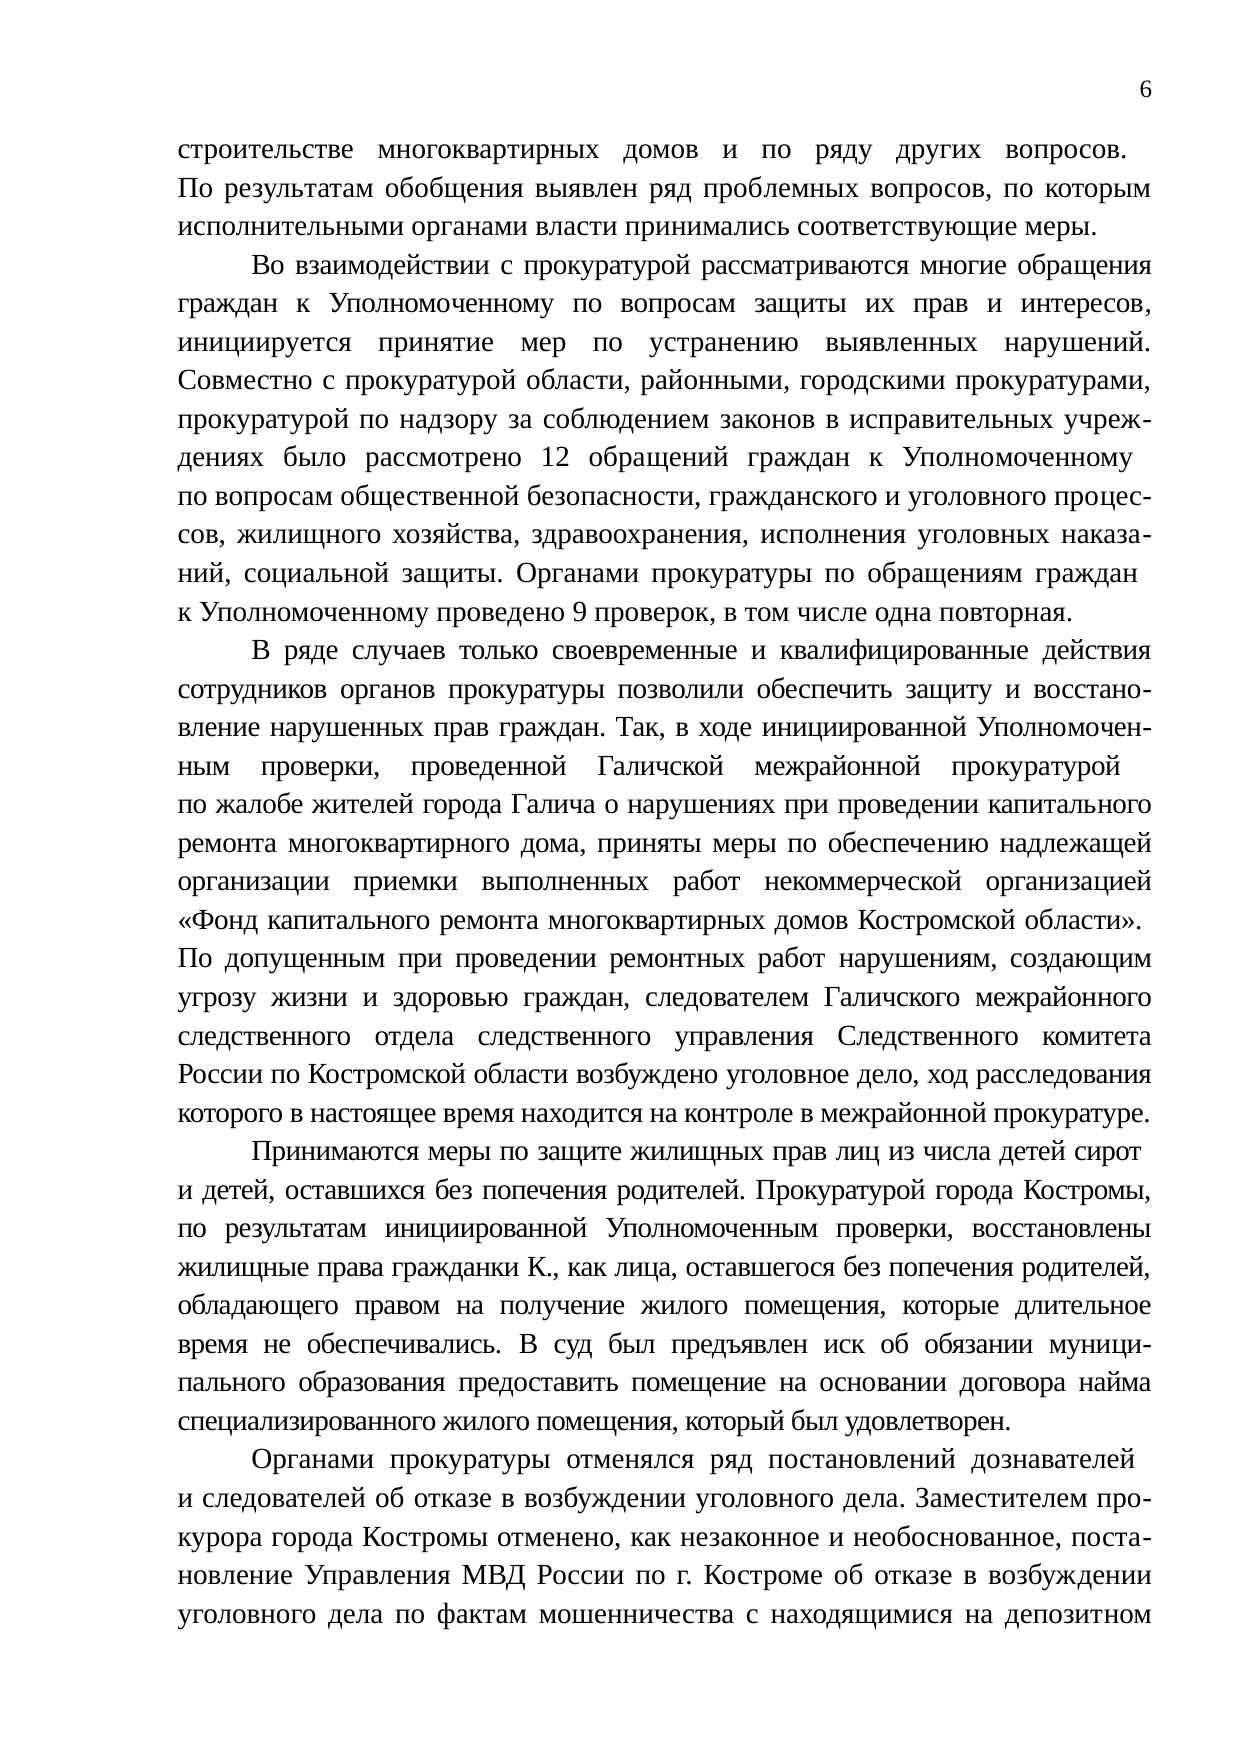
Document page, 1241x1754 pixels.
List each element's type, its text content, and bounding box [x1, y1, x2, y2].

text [177, 131, 1152, 242]
text Во взаимодействии с прокуратурой рассматриваются многие обращения граждан к Уполномоченному по вопросам защиты их прав и интересов, инициируется принятие мер по устранению выявленных нарушений. Совместно с прокуратурой области, районными, городскими прокуратурами, прокуратурой по надзору за соблюдением законов в исправительных учреждениях было рассмотрено 12 обращений граждан к Уполномоченному по вопросам общественной безопасности, гражданского и уголовного процессов, жилищного хозяйства, здравоохранения, исполнения уголовных наказаний, социальной защиты. Органами прокуратуры по обращениям граждан к Уполномоченному проведено 9 проверок, в том числе одна повторная. [177, 247, 1152, 627]
text Принимаются меры по защите жилищных прав лиц из числа детей сирот и детей, оставшихся без попечения родителей. Прокуратурой города Костромы, по результатам инициированной Уполномоченным проверки, восстановлены жилищные права гражданки К., как лица, оставшегося без попечения родителей, обладающего правом на получение жилого помещения, которые длительное время не обеспечивались. В суд был предъявлен иск об обязании муниципального образования предоставить помещение на основании договора найма специализированного жилого помещения, который был удовлетворен. [177, 1133, 1152, 1437]
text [177, 1442, 1152, 1629]
text В ряде случаев только своевременные и квалифицированные действия сотрудников органов прокуратуры позволили обеспечить защиту и восстановление нарушенных прав граждан. Так, в ходе инициированной Уполномоченным проверки, проведенной Галичской межрайонной прокуратурой по жалобе жителей города Галича о нарушениях при проведении капитального ремонта многоквартирного дома, приняты меры по обеспечению надлежащей организации приемки выполненных работ некоммерческой организацией «Фонд капитального ремонта многоквартирных домов Костромской области». По допущенным при проведении ремонтных работ нарушениям, создающим угрозу жизни и здоровью граждан, следователем Галичского межрайонного следственного отдела следственного управления Следственного комитета России по Костромской области возбуждено уголовное дело, ход расследования которого в настоящее время находится на контроле в межрайонной прокуратуре. [177, 632, 1152, 1128]
